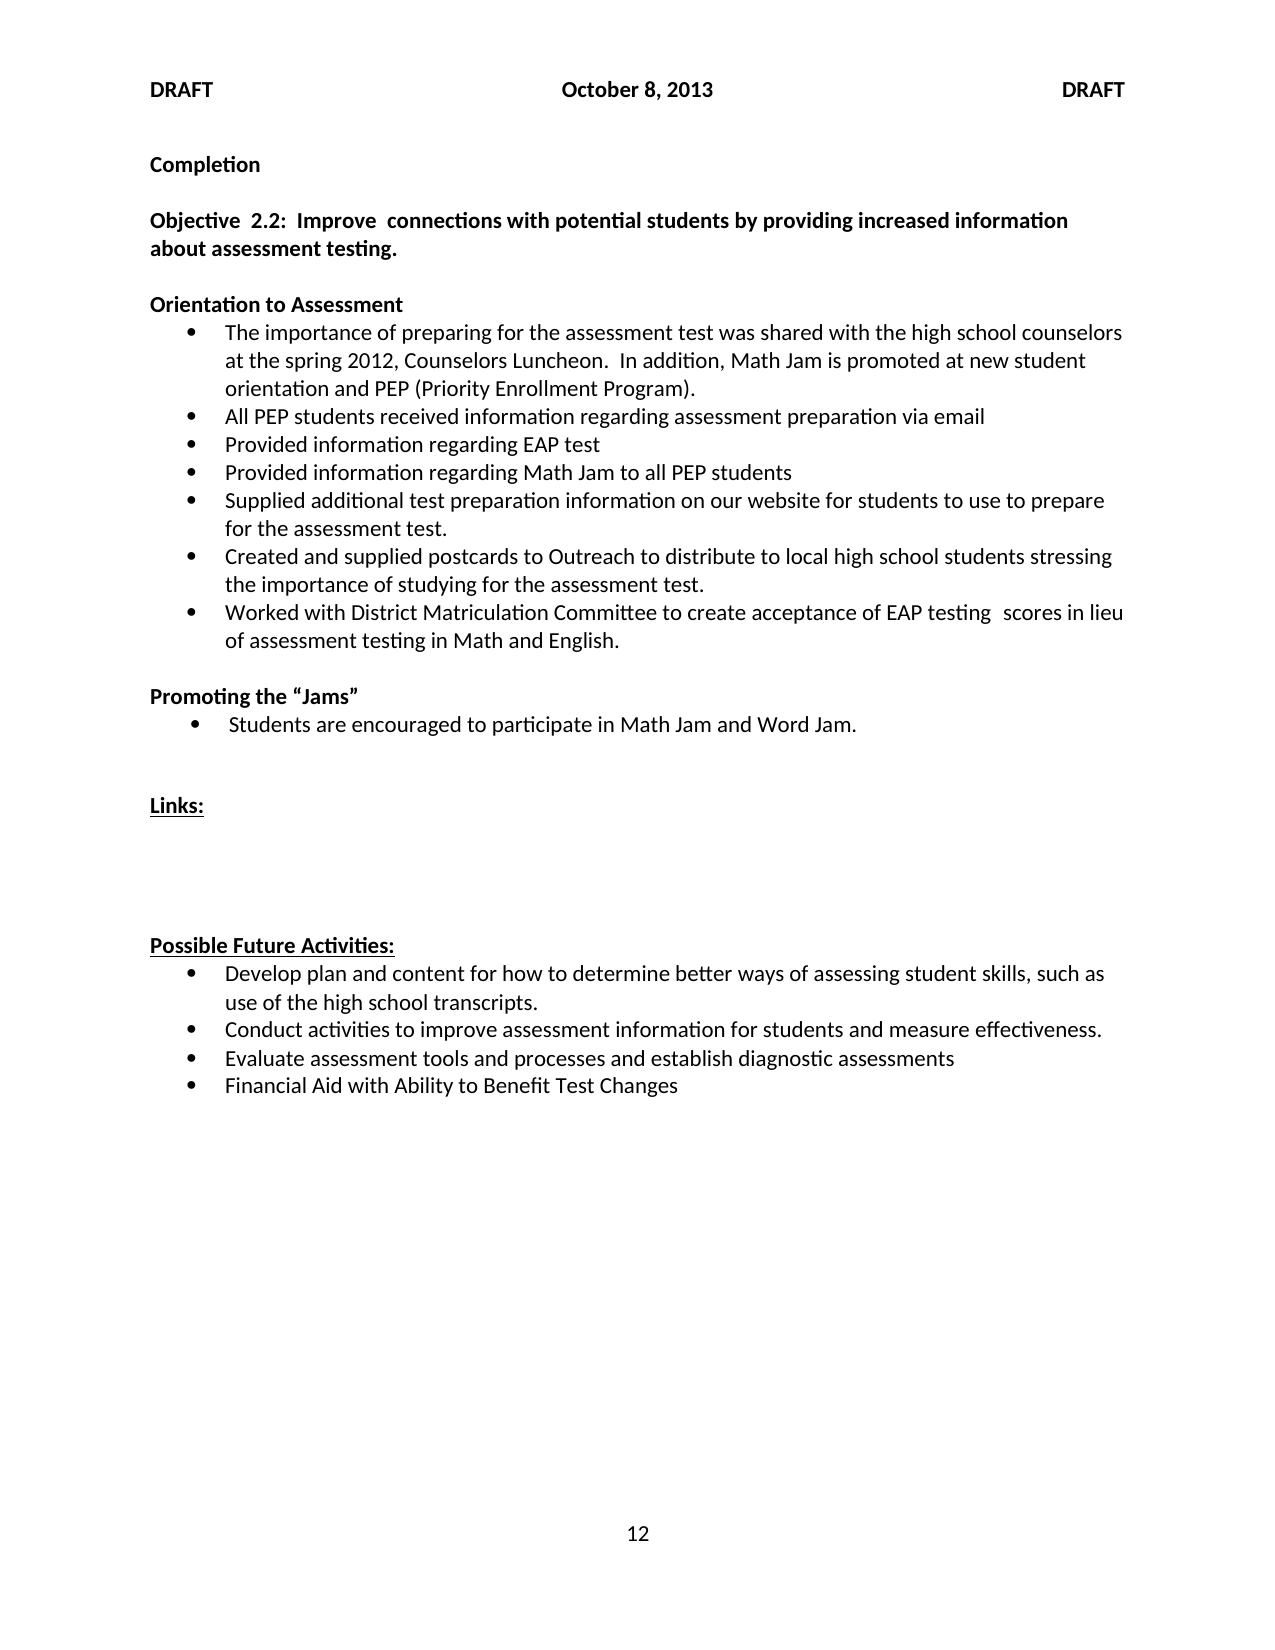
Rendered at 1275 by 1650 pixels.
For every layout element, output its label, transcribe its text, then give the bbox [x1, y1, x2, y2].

list Students are encouraged to participate in Math Jam and Word Jam. [191, 710, 1125, 738]
text Objective 2.2: Improve connections with potential students by providing increased information about assessment testing. [150, 206, 1125, 262]
list Supplied additional test preparation information on our website for students to use to prepare for the assessment test. [187, 486, 1125, 542]
text Links: [150, 791, 1125, 819]
list Financial Aid with Ability to Benefit Test Changes [187, 1072, 1125, 1100]
text Completion [150, 150, 1125, 178]
list All PEP students received information regarding assessment preparation via email [187, 402, 1125, 430]
list Develop plan and content for how to determine better ways of assessing student skills, such as use of the high school transcripts. [187, 959, 1125, 1016]
text Possible Future Activities: [150, 932, 1125, 959]
list Provided information regarding Math Jam to all PEP students [187, 458, 1125, 486]
list The importance of preparing for the assessment test was shared with the high school counselors at the spring 2012, Counselors Luncheon. In addition, Math Jam is promoted at new student orientation and PEP (Priority Enrollment Program). [187, 318, 1125, 402]
list Worked with District Matriculation Committee to create acceptance of EAP testing scores in lieu of assessment testing in Math and English. [187, 598, 1125, 654]
list Evaluate assessment tools and processes and establish diagnostic assessments [187, 1044, 1125, 1072]
list Created and supplied postcards to Outreach to distribute to local high school students stressing the importance of studying for the assessment test. [187, 542, 1125, 598]
text Promoting the “Jams” [150, 682, 1125, 710]
list Conduct activities to improve assessment information for students and measure effectiveness. [187, 1016, 1125, 1044]
text Orientation to Assessment [150, 290, 1125, 318]
list Provided information regarding EAP test [187, 430, 1125, 458]
